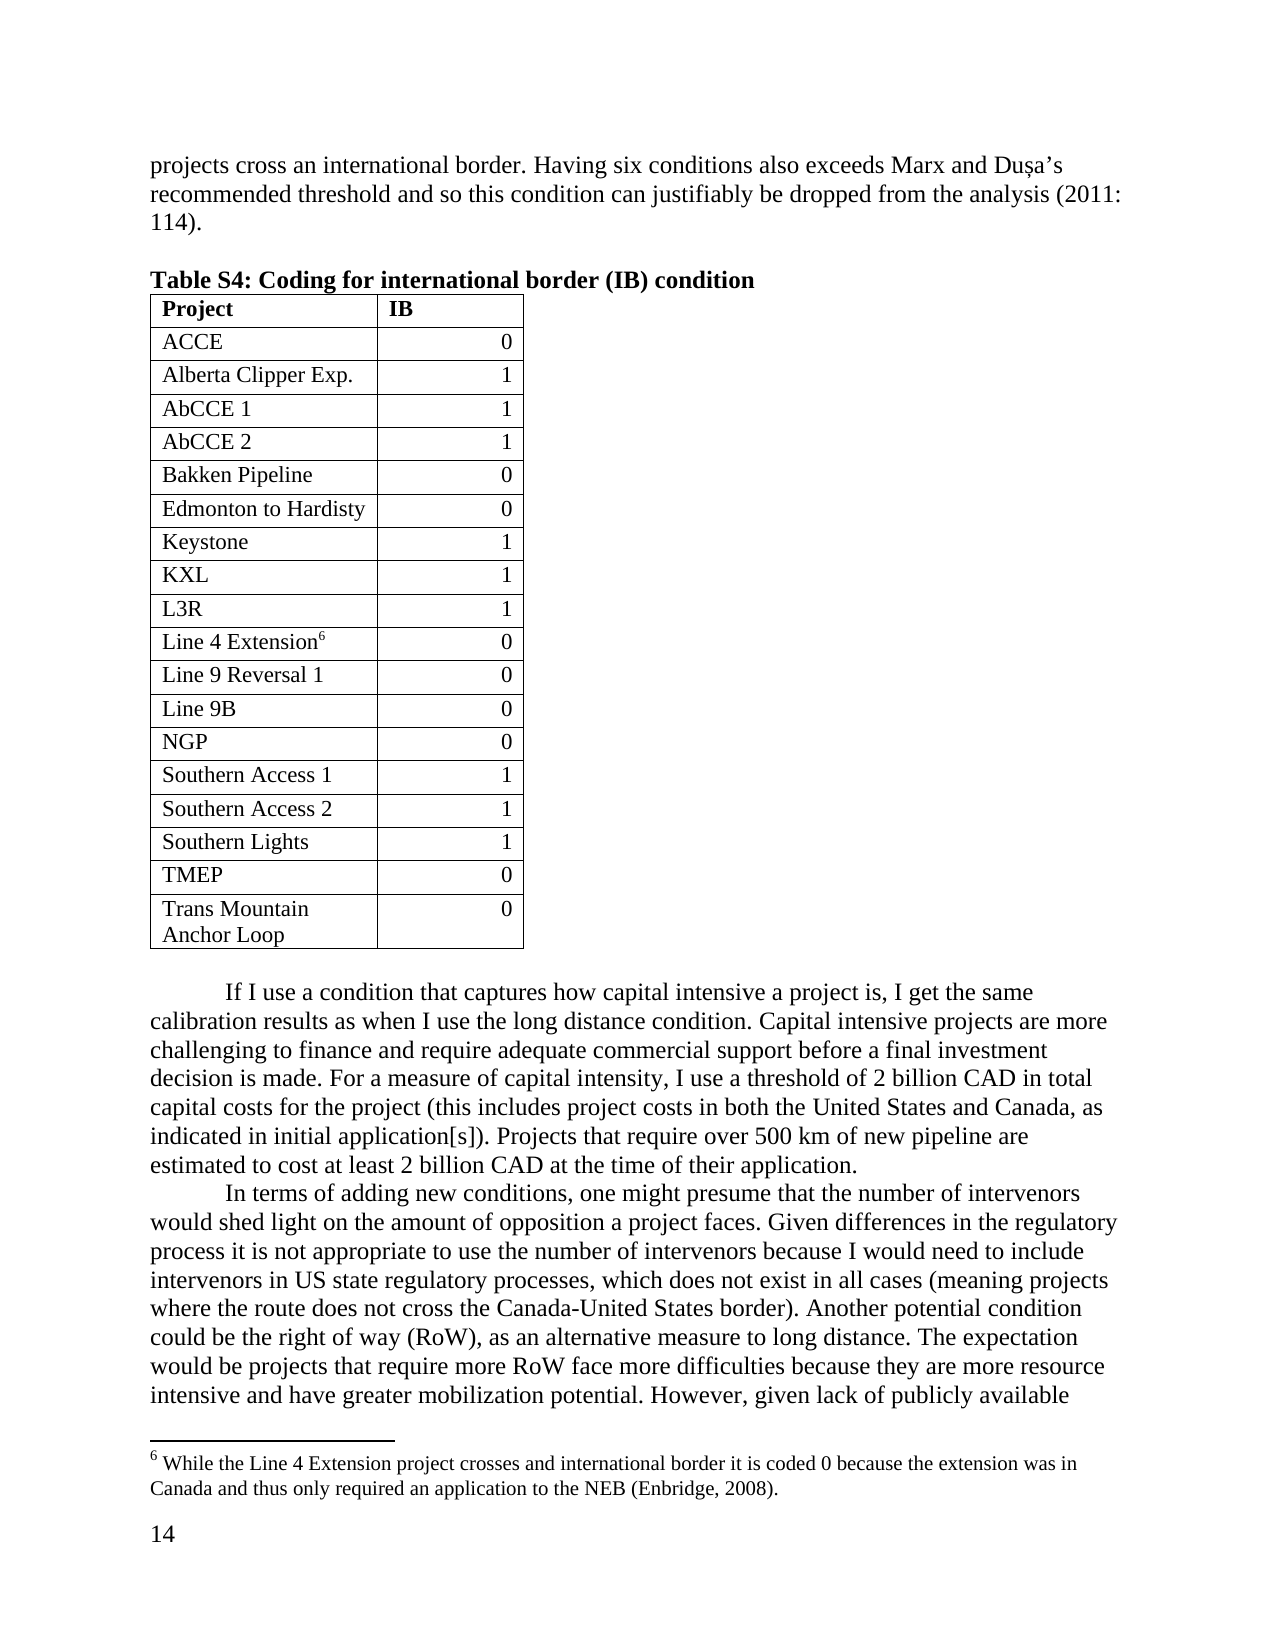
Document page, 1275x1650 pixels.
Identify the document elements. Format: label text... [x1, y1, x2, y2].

table_cell Alberta Clipper Exp. [151, 361, 377, 394]
table_cell ACCE [151, 328, 377, 360]
table_cell Line 9B [151, 695, 377, 727]
table_cell AbCCE 2 [151, 428, 377, 460]
table_cell 1 [378, 528, 523, 560]
table_cell L3R [151, 595, 377, 627]
table_cell KXL [151, 561, 377, 594]
table_cell 0 [378, 695, 523, 727]
table_cell Bakken Pipeline [151, 461, 377, 494]
table_cell 0 [378, 495, 523, 527]
table_cell 0 [378, 328, 523, 360]
table_cell Southern Lights [151, 828, 377, 860]
table_cell Line 4 Extension [151, 628, 377, 660]
table_cell 1 [378, 761, 523, 794]
table_cell 0 [378, 461, 523, 494]
table_cell 0 [378, 628, 523, 660]
table_cell AbCCE 1 [151, 395, 377, 427]
table_cell 1 [378, 561, 523, 594]
text Table S4: Coding for international border (IB) condition [150, 265, 1125, 294]
table_cell NGP [151, 728, 377, 760]
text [150, 1178, 1125, 1408]
table_cell 1 [378, 828, 523, 860]
table_cell 1 [378, 361, 523, 394]
table_cell TMEP [151, 861, 377, 894]
table_cell 0 [378, 895, 523, 947]
table_cell 0 [378, 728, 523, 760]
table_cell Trans Mountain Anchor Loop [151, 895, 377, 947]
table_cell 1 [378, 595, 523, 627]
table_cell 0 [378, 661, 523, 694]
table_cell 0 [378, 861, 523, 894]
table_cell 1 [378, 428, 523, 460]
table_header IB [378, 295, 523, 327]
table_cell 1 [378, 795, 523, 827]
table_cell Keystone [151, 528, 377, 560]
table_cell 1 [378, 395, 523, 427]
table_cell Line 9 Reversal 1 [151, 661, 377, 694]
table_cell Edmonton to Hardisty [151, 495, 377, 527]
table_cell Southern Access 2 [151, 795, 377, 827]
text If I use a condition that captures how capital intensive a project is, I get the same calibration results as when I use the long distance condition. Capital intensive projects are more challenging to finance and require adequate commercial support before a final investment decision is made. For a measure of capital intensity, I use a threshold of 2 billion CAD in total capital costs for the project (this includes project costs in both the United States and Canada, as indicated in initial application[s]). Projects that require over 500 km of new pipeline are estimated to cost at least 2 billion CAD at the time of their application. [150, 977, 1125, 1178]
table_cell Southern Access 1 [151, 761, 377, 794]
table_header Project [151, 295, 377, 327]
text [150, 150, 1125, 236]
